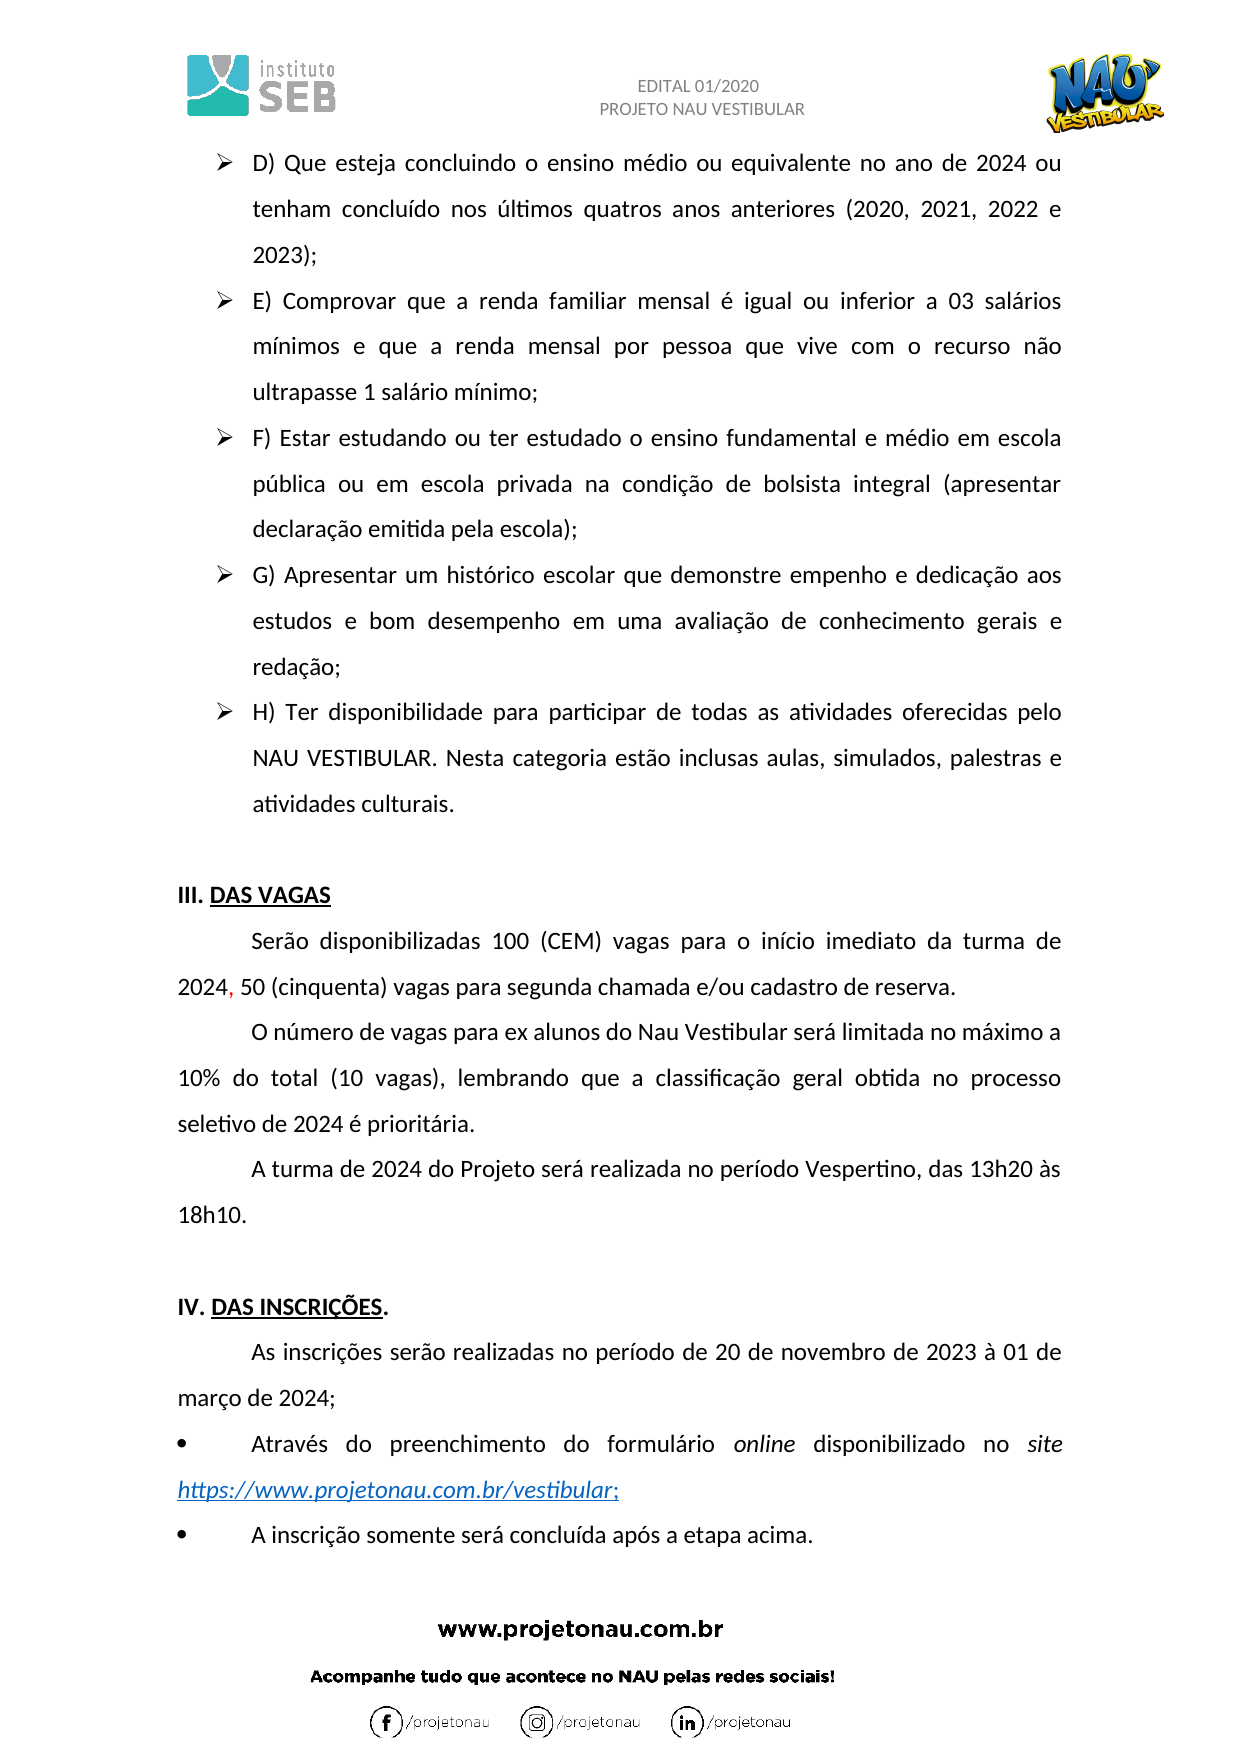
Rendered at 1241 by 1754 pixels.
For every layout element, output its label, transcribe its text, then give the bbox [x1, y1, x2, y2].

text IV. DAS INSCRIÇÕES. [177, 1291, 1063, 1321]
list H) Ter disponibilidade para participar de todas as atividades oferecidas pelo NAU VESTIBULAR. Nesta categoria estão inclusas aulas, simulados, palestras e atividades culturais. [215, 696, 1063, 818]
list D) Que esteja concluindo o ensino médio ou equivalente no ano de 2024 ou tenham concluído nos últimos quatros anos anteriores (2020, 2021, 2022 e 2023); [215, 148, 1063, 269]
text O número de vagas para ex alunos do Nau Vestibular será limitada no máximo a 10% do total (10 vagas), lembrando que a classificação geral obtida no processo seletivo de 2024 é prioritária. [177, 1016, 1063, 1138]
picture [1046, 54, 1165, 133]
text As inscrições serão realizadas no período de 20 de novembro de 2023 à 01 de março de 2024; [177, 1337, 1063, 1413]
list Através do preenchimento do formulário online disponibilizado no site https://www.projetonau.com.br/vestibular; [177, 1428, 1063, 1504]
picture [309, 1611, 837, 1737]
text III. DAS VAGAS [177, 879, 1063, 910]
text Serão disponibilizadas 100 (CEM) vagas para o início imediato da turma de 2024, 50 (cinquenta) vagas para segunda chamada e/ou cadastro de reserva. [177, 925, 1063, 1001]
list A inscrição somente será concluída após a etapa acima. [177, 1519, 1063, 1550]
list F) Estar estudando ou ter estudado o ensino fundamental e médio em escola pública ou em escola privada na condição de bolsista integral (apresentar declaração emitida pela escola); [215, 422, 1063, 544]
list E) Comprovar que a renda familiar mensal é igual ou inferior a 03 salários mínimos e que a renda mensal por pessoa que vive com o recurso não ultrapasse 1 salário mínimo; [215, 285, 1063, 407]
list G) Apresentar um histórico escolar que demonstre empenho e dedicação aos estudos e bom desempenho em uma avaliação de conhecimento gerais e redação; [215, 559, 1063, 681]
picture [187, 55, 336, 116]
text A turma de 2024 do Projeto será realizada no período Vespertino, das 13h20 às 18h10. [177, 1154, 1063, 1230]
